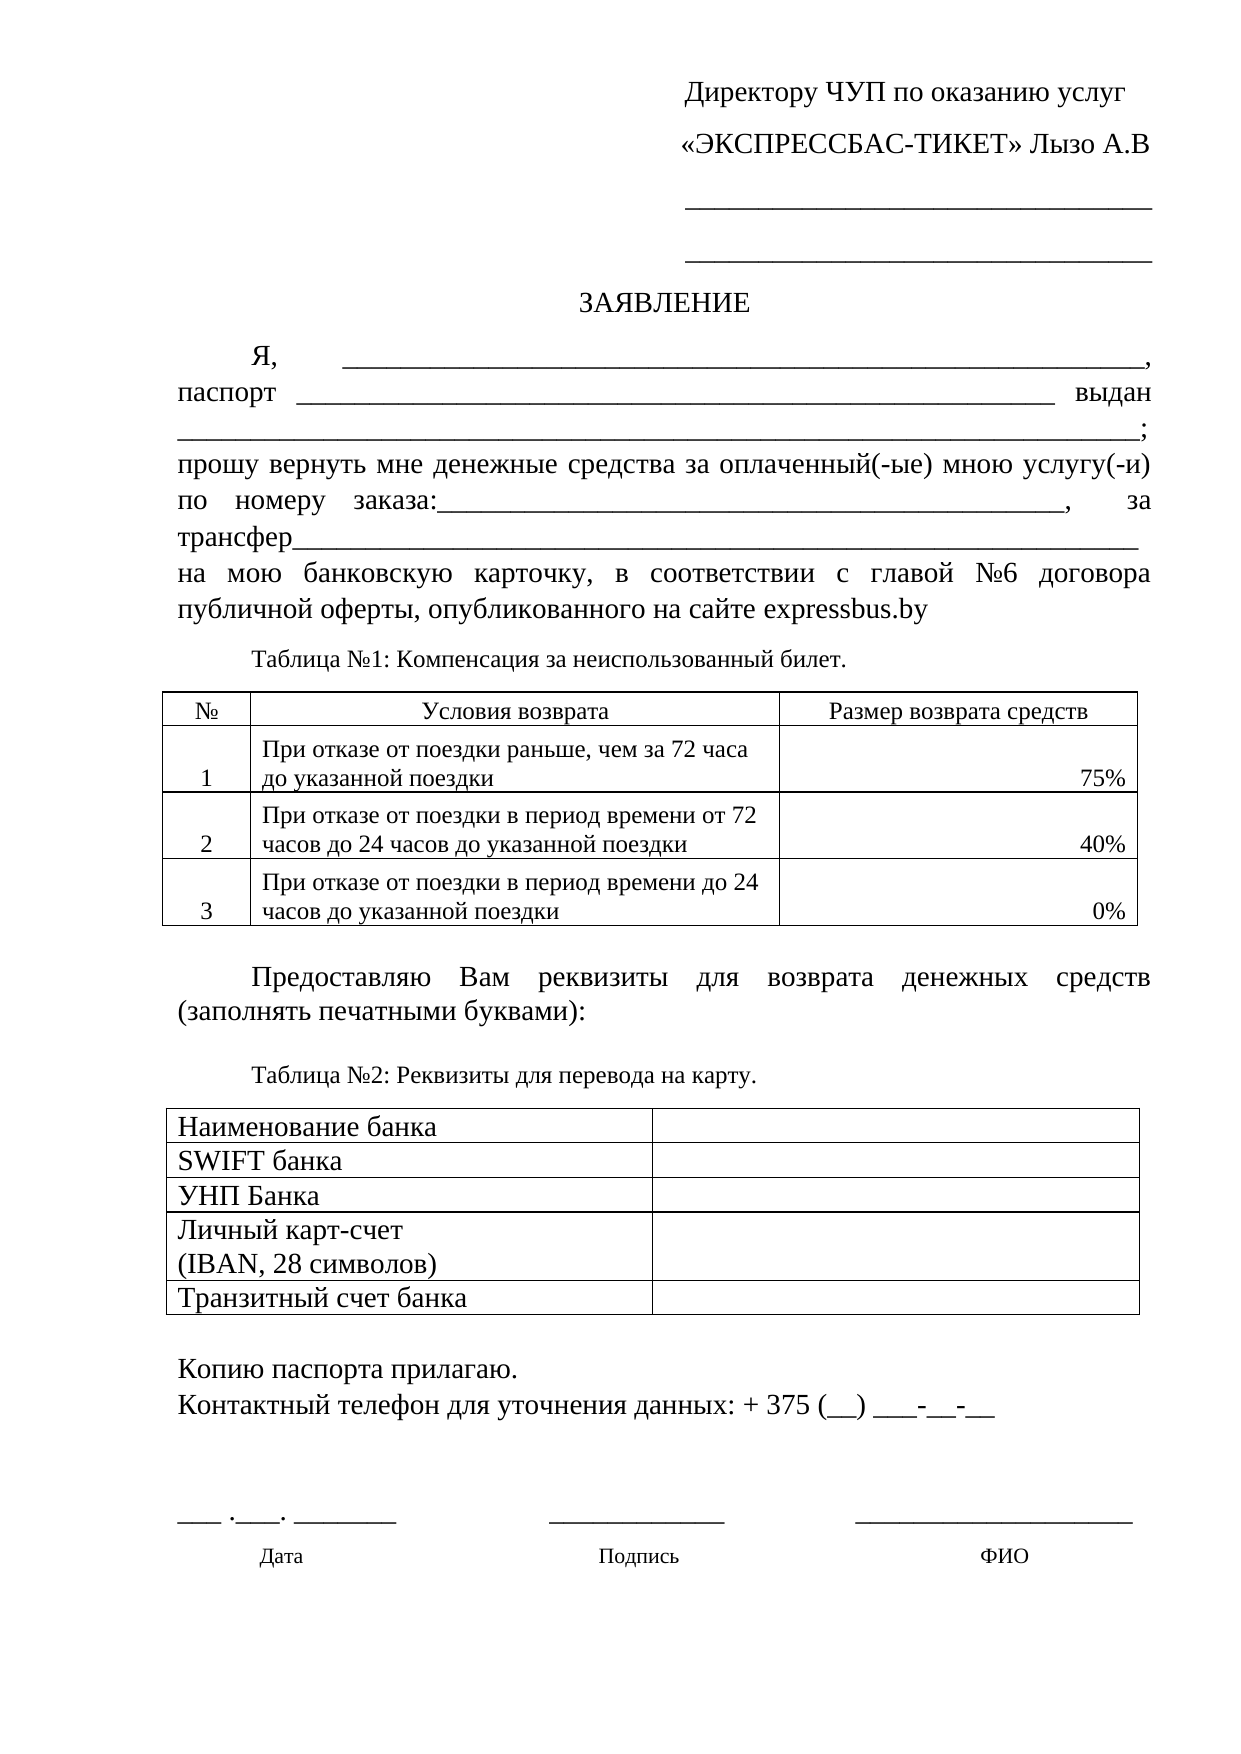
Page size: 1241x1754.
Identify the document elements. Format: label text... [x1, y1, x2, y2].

text ЗАЯВЛЕНИЕ [177, 285, 1152, 319]
table_cell 0% [780, 859, 1137, 925]
table_cell [653, 1178, 1139, 1211]
table_header [653, 1109, 1139, 1142]
table_cell УНП Банка [167, 1178, 652, 1211]
text Таблица №2: Реквизиты для перевода на карту. [177, 1060, 1152, 1089]
table_cell SWIFT банка [167, 1143, 652, 1177]
table_cell 3 [163, 859, 250, 925]
text ___ .___. _______ ____________ ___________________ [177, 1493, 1152, 1527]
text Копию паспорта прилагаю. [177, 1351, 1152, 1385]
text Я, _______________________________________________________, паспорт ____________________________________________________ выдан __________________________________________________________________; прошу вернуть мне денежные средства за оплаченный(-ые) мною услугу(-и) по номеру заказа:___________________________________________, за трансфер__________________________________________________________ на мою банковскую карточку, в соответствии с главой №6 договора публичной оферты, опубликованного на сайте expressbus.by [177, 338, 1152, 624]
table_cell [653, 1143, 1139, 1177]
table_header Наименование банка [167, 1109, 652, 1142]
table_header Условия возврата [251, 693, 779, 725]
text Контактный телефон для уточнения данных: + 375 (__) ___-__-__ [177, 1387, 1152, 1421]
text Директору ЧУП по оказанию услуг [177, 74, 1152, 107]
table_cell При отказе от поездки в период времени от 72 часов до 24 часов до указанной поездки [251, 793, 779, 858]
table_header Размер возврата средств [780, 693, 1137, 725]
table_cell Личный карт-счет (IBAN, 28 символов) [167, 1213, 652, 1279]
text ________________________________ [177, 232, 1152, 266]
text ________________________________ [177, 179, 1152, 213]
text Таблица №1: Компенсация за неиспользованный билет. [177, 644, 1152, 672]
table_cell Транзитный счет банка [167, 1281, 652, 1314]
text Дата Подпись ФИО [177, 1543, 1152, 1568]
table_cell 40% [780, 793, 1137, 858]
table_cell При отказе от поездки раньше, чем за 72 часа до указанной поездки [251, 726, 779, 791]
table_cell 1 [163, 726, 250, 791]
table_header № [163, 693, 250, 725]
table_cell 75% [780, 726, 1137, 791]
table_cell [653, 1281, 1139, 1314]
table_cell 2 [163, 793, 250, 858]
table_cell При отказе от поездки в период времени до 24 часов до указанной поездки [251, 859, 779, 925]
text «ЭКСПРЕССБАС-ТИКЕТ» Лызо А.В [177, 127, 1152, 160]
text Предоставляю Вам реквизиты для возврата денежных средств (заполнять печатными буквами): [177, 959, 1152, 1026]
table_cell [653, 1213, 1139, 1279]
